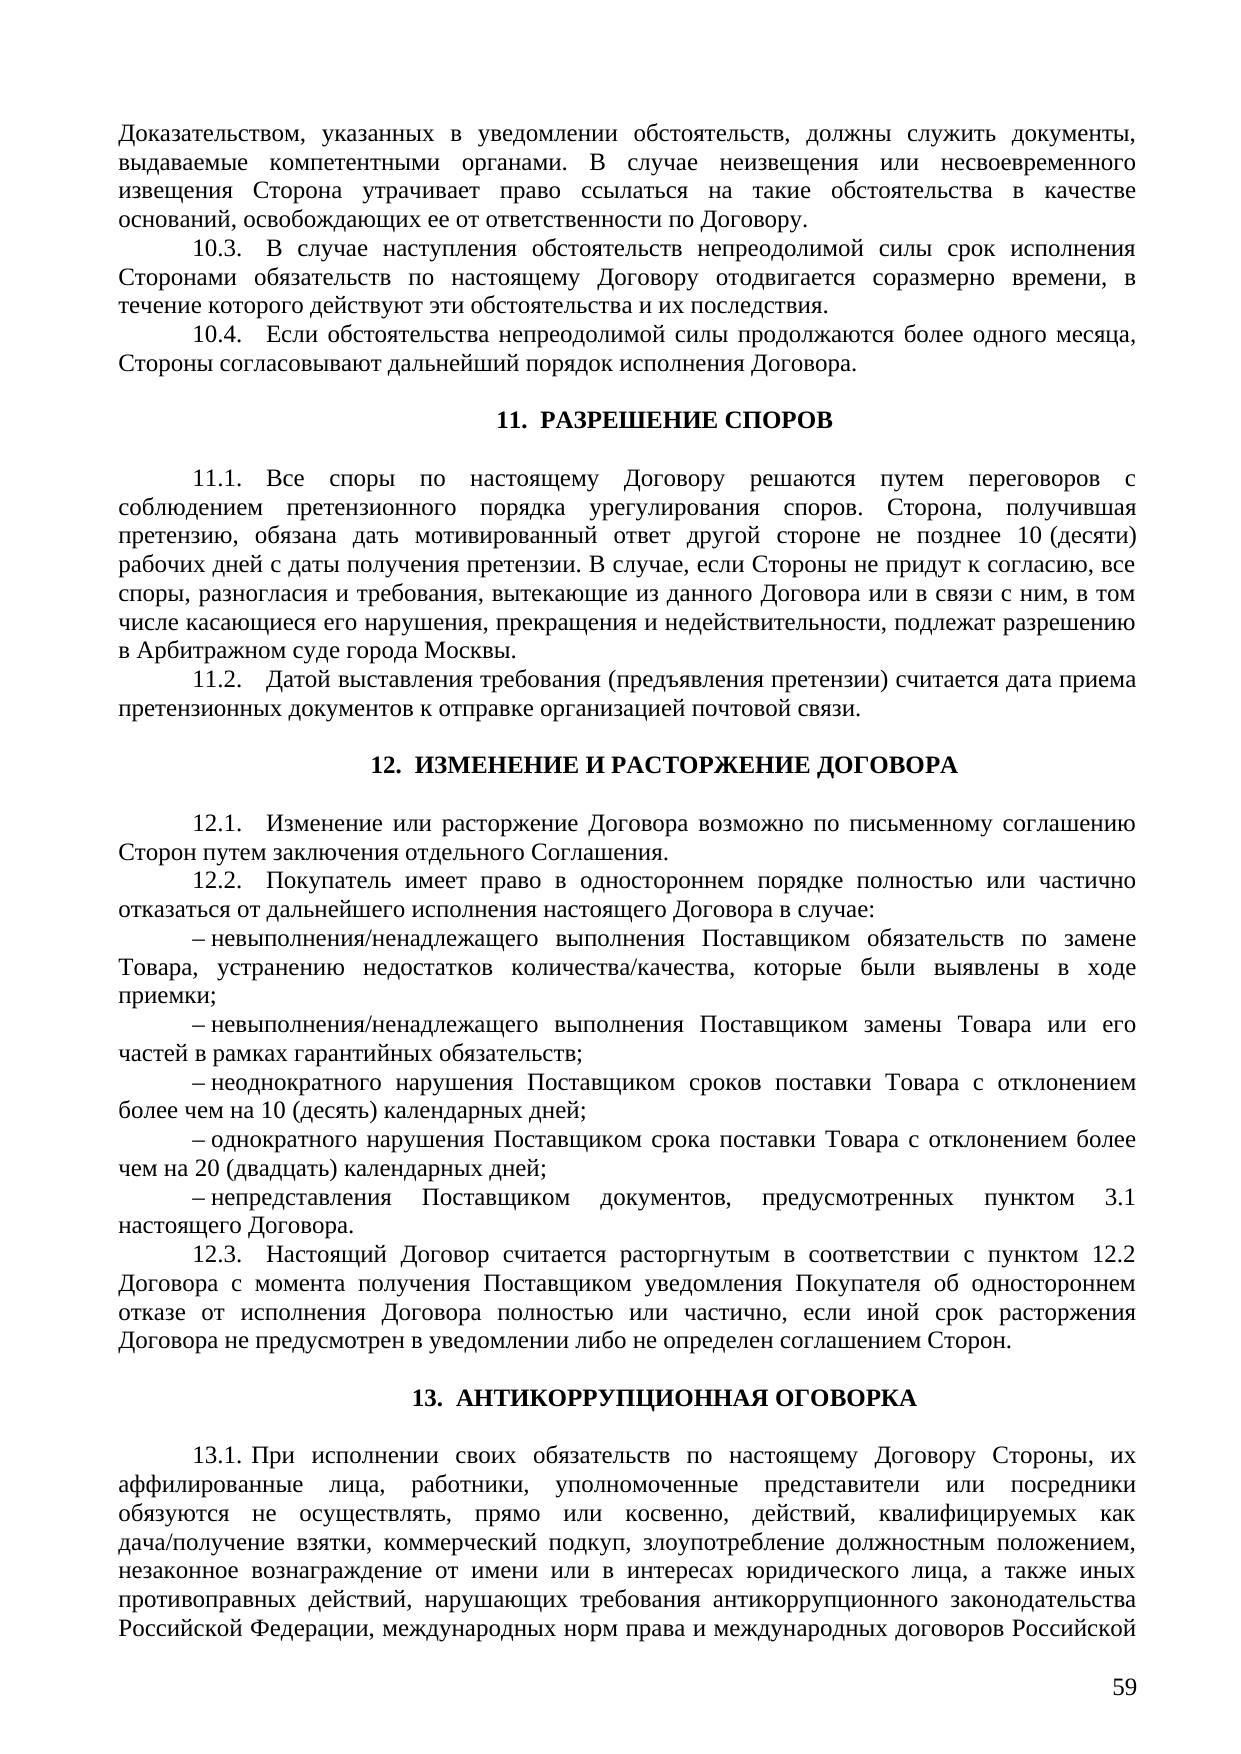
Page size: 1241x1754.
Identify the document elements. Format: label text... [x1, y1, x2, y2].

text 12.3. Настоящий Договор считается расторгнутым в соответствии с пунктом 12.2 Договора с момента получения Поставщиком уведомления Покупателя об одностороннем отказе от исполнения Договора полностью или частично, если иной срок расторжения Договора не предусмотрен в уведомлении либо не определен соглашением Сторон. [118, 1239, 1137, 1354]
text – невыполнения/ненадлежащего выполнения Поставщиком обязательств по замене Товара, устранению недостатков количества/качества, которые были выявлены в ходе приемки; [118, 923, 1137, 1009]
list АНТИКОРРУПЦИОННАЯ ОГОВОРКА [118, 1383, 1137, 1412]
text 12.2. Покупатель имеет право в одностороннем порядке полностью или частично отказаться от дальнейшего исполнения настоящего Договора в случае: [118, 866, 1137, 923]
list Датой выставления требования (предъявления претензии) считается дата приема претензионных документов к отправке организацией почтовой связи. [118, 664, 1137, 722]
text – неоднократного нарушения Поставщиком сроков поставки Товара с отклонением более чем на 10 (десять) календарных дней; [118, 1067, 1137, 1124]
list РАЗРЕШЕНИЕ СПОРОВ [118, 406, 1137, 434]
text 12.1. Изменение или расторжение Договора возможно по письменному соглашению Сторон путем заключения отдельного Соглашения. [118, 808, 1137, 866]
text – непредставления Поставщиком документов, предусмотренных пунктом 3.1 настоящего Договора. [118, 1182, 1137, 1239]
list В случае наступления обстоятельств непреодолимой силы срок исполнения Сторонами обязательств по настоящему Договору отодвигается соразмерно времени, в течение которого действуют эти обстоятельства и их последствия. [118, 233, 1137, 319]
list ИЗМЕНЕНИЕ И РАСТОРЖЕНИЕ ДОГОВОРА [118, 751, 1137, 779]
list Если обстоятельства непреодолимой силы продолжаются более одного месяца, Стороны согласовывают дальнейший порядок исполнения Договора. [118, 319, 1137, 377]
list Все споры по настоящему Договору решаются путем переговоров с соблюдением претензионного порядка урегулирования споров. Сторона, получившая претензию, обязана дать мотивированный ответ другой стороне не позднее 10 (десяти) рабочих дней с даты получения претензии. В случае, если Стороны не придут к согласию, все споры, разногласия и требования, вытекающие из данного Договора или в связи с ним, в том числе касающиеся его нарушения, прекращения и недействительности, подлежат разрешению в Арбитражном суде города Москвы. [118, 463, 1137, 664]
text – невыполнения/ненадлежащего выполнения Поставщиком замены Товара или его частей в рамках гарантийных обязательств; [118, 1009, 1137, 1067]
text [118, 1441, 1137, 1642]
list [118, 118, 1137, 233]
text – однократного нарушения Поставщиком срока поставки Товара с отклонением более чем на 20 (двадцать) календарных дней; [118, 1124, 1137, 1182]
